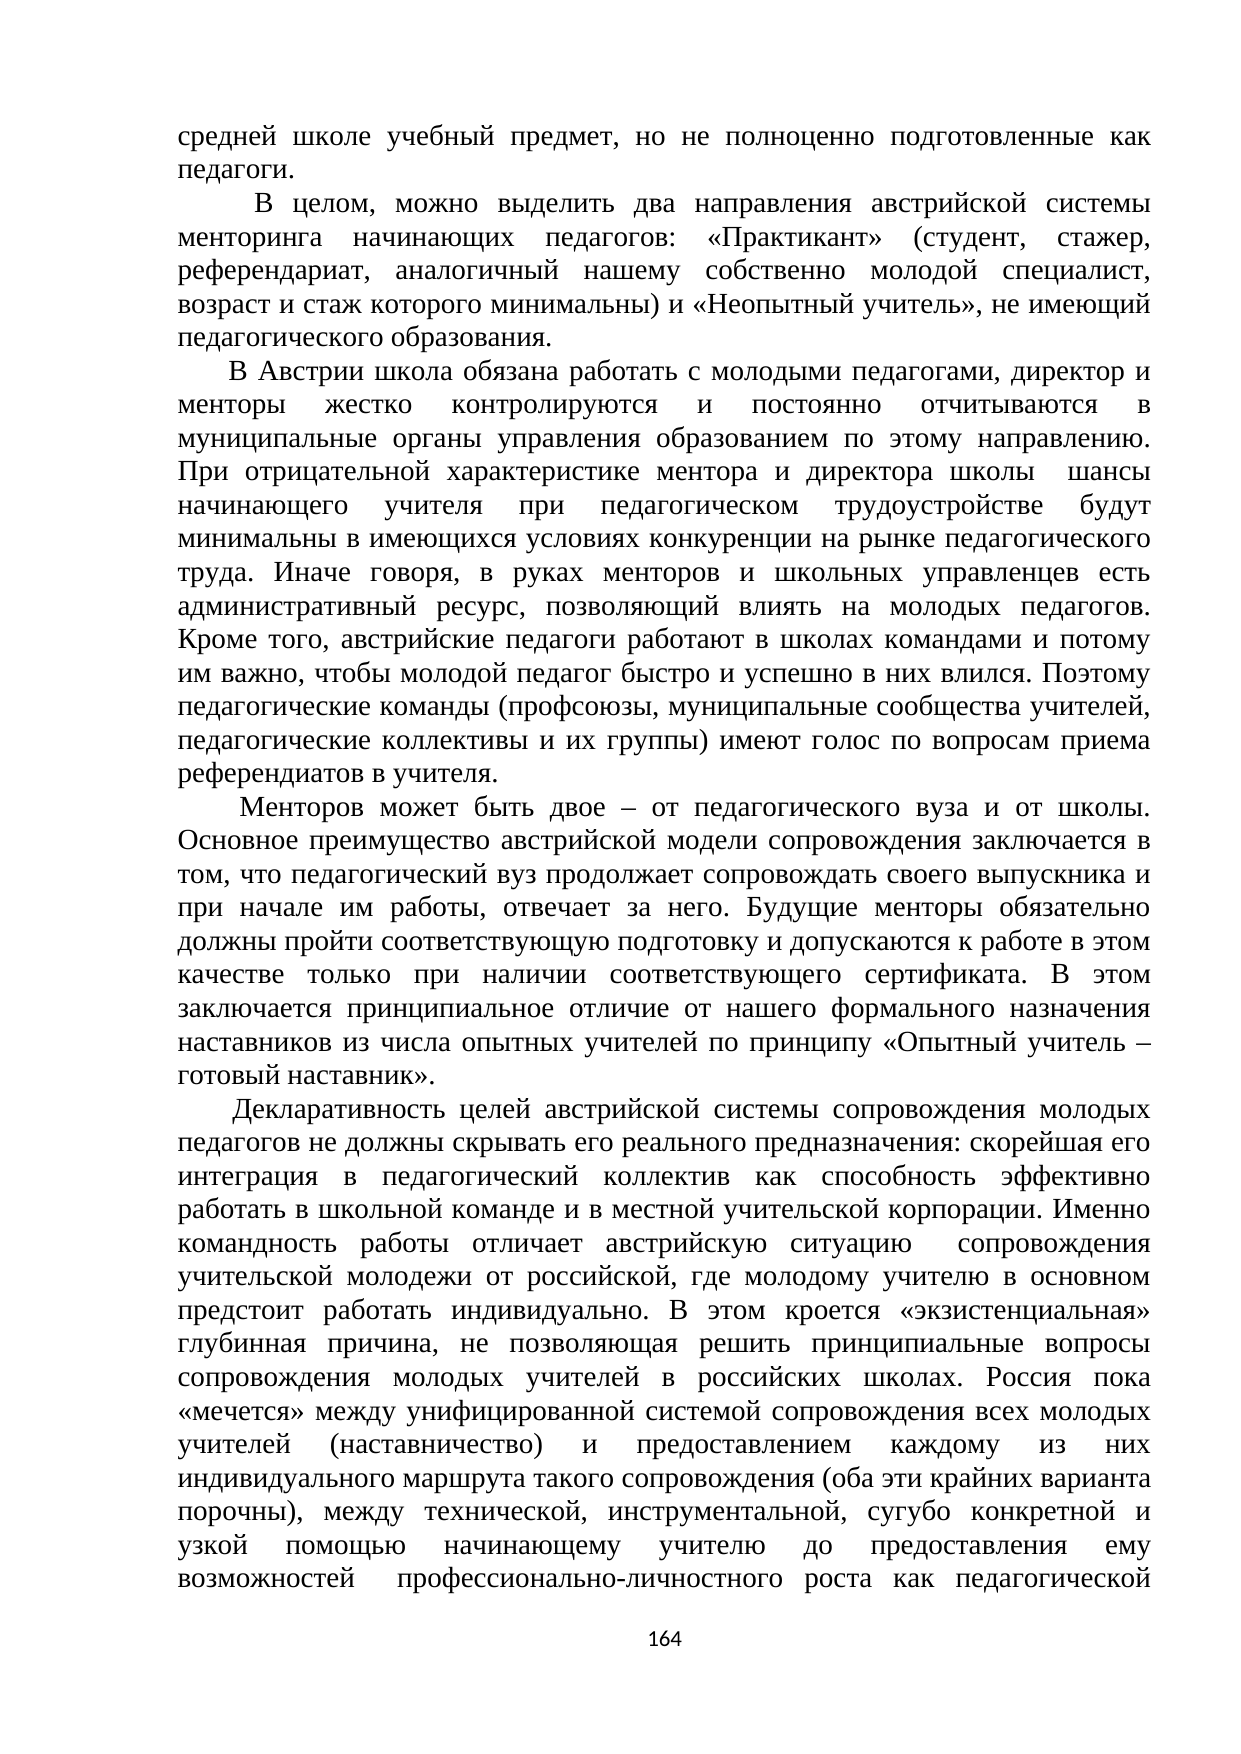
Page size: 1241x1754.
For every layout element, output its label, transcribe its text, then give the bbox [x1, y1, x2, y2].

text В Австрии школа обязана работать с молодыми педагогами, директор и менторы жестко контролируются и постоянно отчитываются в муниципальные органы управления образованием по этому направлению. При отрицательной характеристике ментора и директора школы шансы начинающего учителя при педагогическом трудоустройстве будут минимальны в имеющихся условиях конкуренции на рынке педагогического труда. Иначе говоря, в руках менторов и школьных управленцев есть административный ресурс, позволяющий влиять на молодых педагогов. Кроме того, австрийские педагоги работают в школах командами и потому им важно, чтобы молодой педагог быстро и успешно в них влился. Поэтому педагогические команды (профсоюзы, муниципальные сообщества учителей, педагогические коллективы и их группы) имеют голос по вопросам приема референдиатов в учителя. [177, 353, 1152, 789]
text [177, 118, 1152, 185]
text Менторов может быть двое – от педагогического вуза и от школы. Основное преимущество австрийской модели сопровождения заключается в том, что педагогический вуз продолжает сопровождать своего выпускника и при начале им работы, отвечает за него. Будущие менторы обязательно должны пройти соответствующую подготовку и допускаются к работе в этом качестве только при наличии соответствующего сертификата. В этом заключается принципиальное отличие от нашего формального назначения наставников из числа опытных учителей по принципу «Опытный учитель – готовый наставник». [177, 789, 1152, 1091]
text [177, 1091, 1152, 1594]
text В целом, можно выделить два направления австрийской системы менторинга начинающих педагогов: «Практикант» (студент, стажер, референдариат, аналогичный нашему собственно молодой специалист, возраст и стаж которого минимальны) и «Неопытный учитель», не имеющий педагогического образования. [177, 185, 1152, 353]
